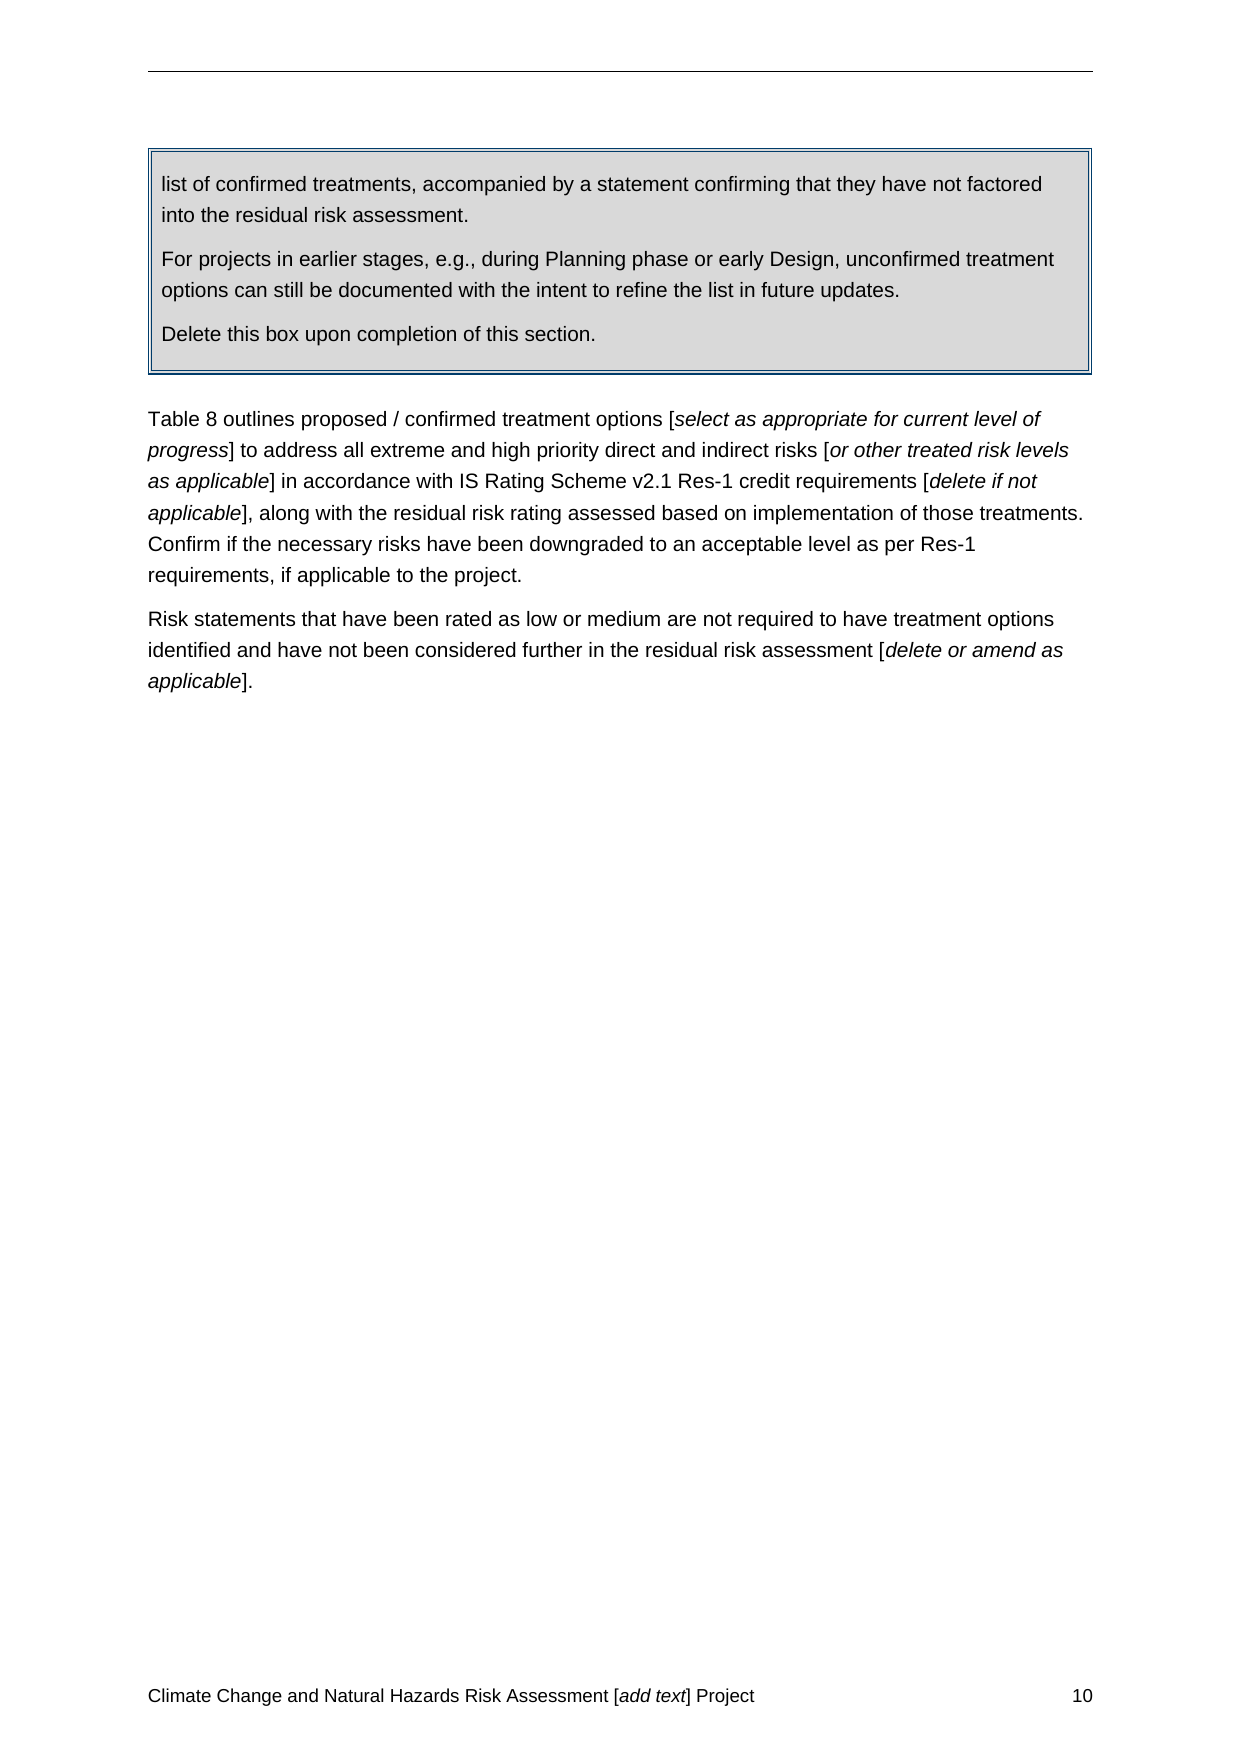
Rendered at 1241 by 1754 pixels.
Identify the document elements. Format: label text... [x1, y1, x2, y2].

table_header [152, 152, 1088, 370]
text Table 8 outlines proposed / confirmed treatment options [select as appropriate for current level of progress] to address all extreme and high priority direct and indirect risks [or other treated risk levels as applicable] in accordance with IS Rating Scheme v2.1 Res-1 credit requirements [delete if not applicable], along with the residual risk rating assessed based on implementation of those treatments. Confirm if the necessary risks have been downgraded to an acceptable level as per Res-1 requirements, if applicable to the project. [148, 399, 1092, 587]
text Risk statements that have been rated as low or medium are not required to have treatment options identified and have not been considered further in the residual risk assessment [delete or amend as applicable]. [148, 599, 1092, 693]
